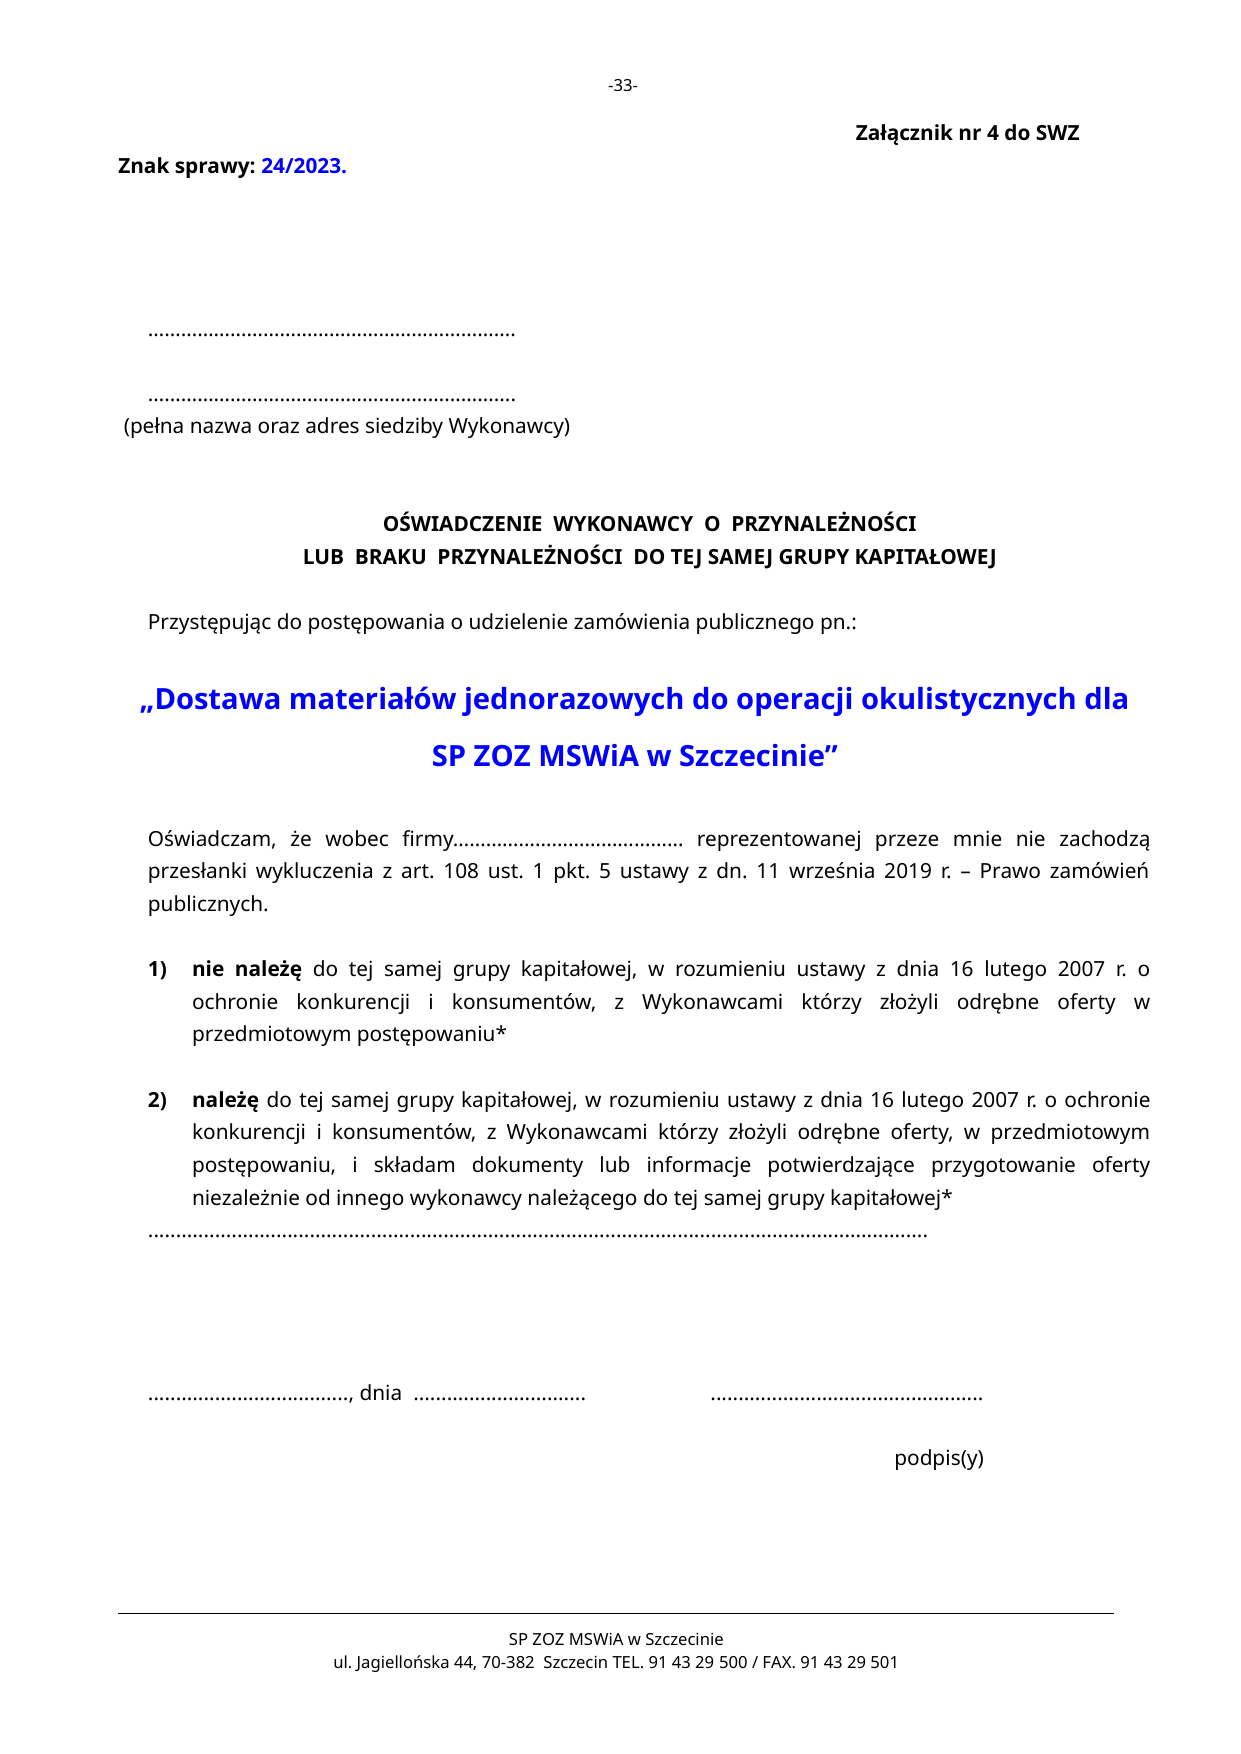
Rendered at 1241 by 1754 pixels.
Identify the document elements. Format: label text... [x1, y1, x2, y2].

text „Dostawa materiałów jednorazowych do operacji okulistycznych dla [118, 679, 1152, 718]
text Załącznik nr 4 do SWZ [118, 118, 1152, 147]
text (pełna nazwa oraz adres siedziby Wykonawcy) [118, 412, 1152, 440]
text SP ZOZ MSWiA w Szczecinie” [118, 735, 1152, 775]
text OŚWIADCZENIE WYKONAWCY O PRZYNALEŻNOŚCI [148, 509, 1152, 538]
text Przystępując do postępowania o udzielenie zamówienia publicznego pn.: [148, 607, 1152, 636]
text ……………………………………………………….... [148, 379, 1152, 407]
text 2) należę do tej samej grupy kapitałowej, w rozumieniu ustawy z dnia 16 lutego 2007 r. o ochronie konkurencji i konsumentów, z Wykonawcami którzy złożyli odrębne oferty, w przedmiotowym postępowaniu, i składam dokumenty lub informacje potwierdzające przygotowanie oferty niezależnie od innego wykonawcy należącego do tej samej grupy kapitałowej* [148, 1085, 1152, 1211]
text ...................................., dnia ............................... ................................................. [148, 1378, 1152, 1407]
text Oświadczam, że wobec firmy…………………………………… reprezentowanej przeze mnie nie zachodzą przesłanki wykluczenia z art. 108 ust. 1 pkt. 5 ustawy z dn. 11 września 2019 r. – Prawo zamówień publicznych. [148, 824, 1152, 918]
text LUB BRAKU PRZYNALEŻNOŚCI DO TEJ SAMEJ GRUPY KAPITAŁOWEJ [148, 542, 1152, 570]
text Znak sprawy: 24/2023. [118, 151, 1152, 179]
text ............................................................................................................................................ [148, 1215, 1152, 1244]
text podpis(y) [148, 1411, 1152, 1602]
text 1) nie należę do tej samej grupy kapitałowej, w rozumieniu ustawy z dnia 16 lutego 2007 r. o ochronie konkurencji i konsumentów, z Wykonawcami którzy złożyli odrębne oferty w przedmiotowym postępowaniu* [148, 954, 1152, 1048]
text …………………………………………………………. [148, 314, 1152, 342]
